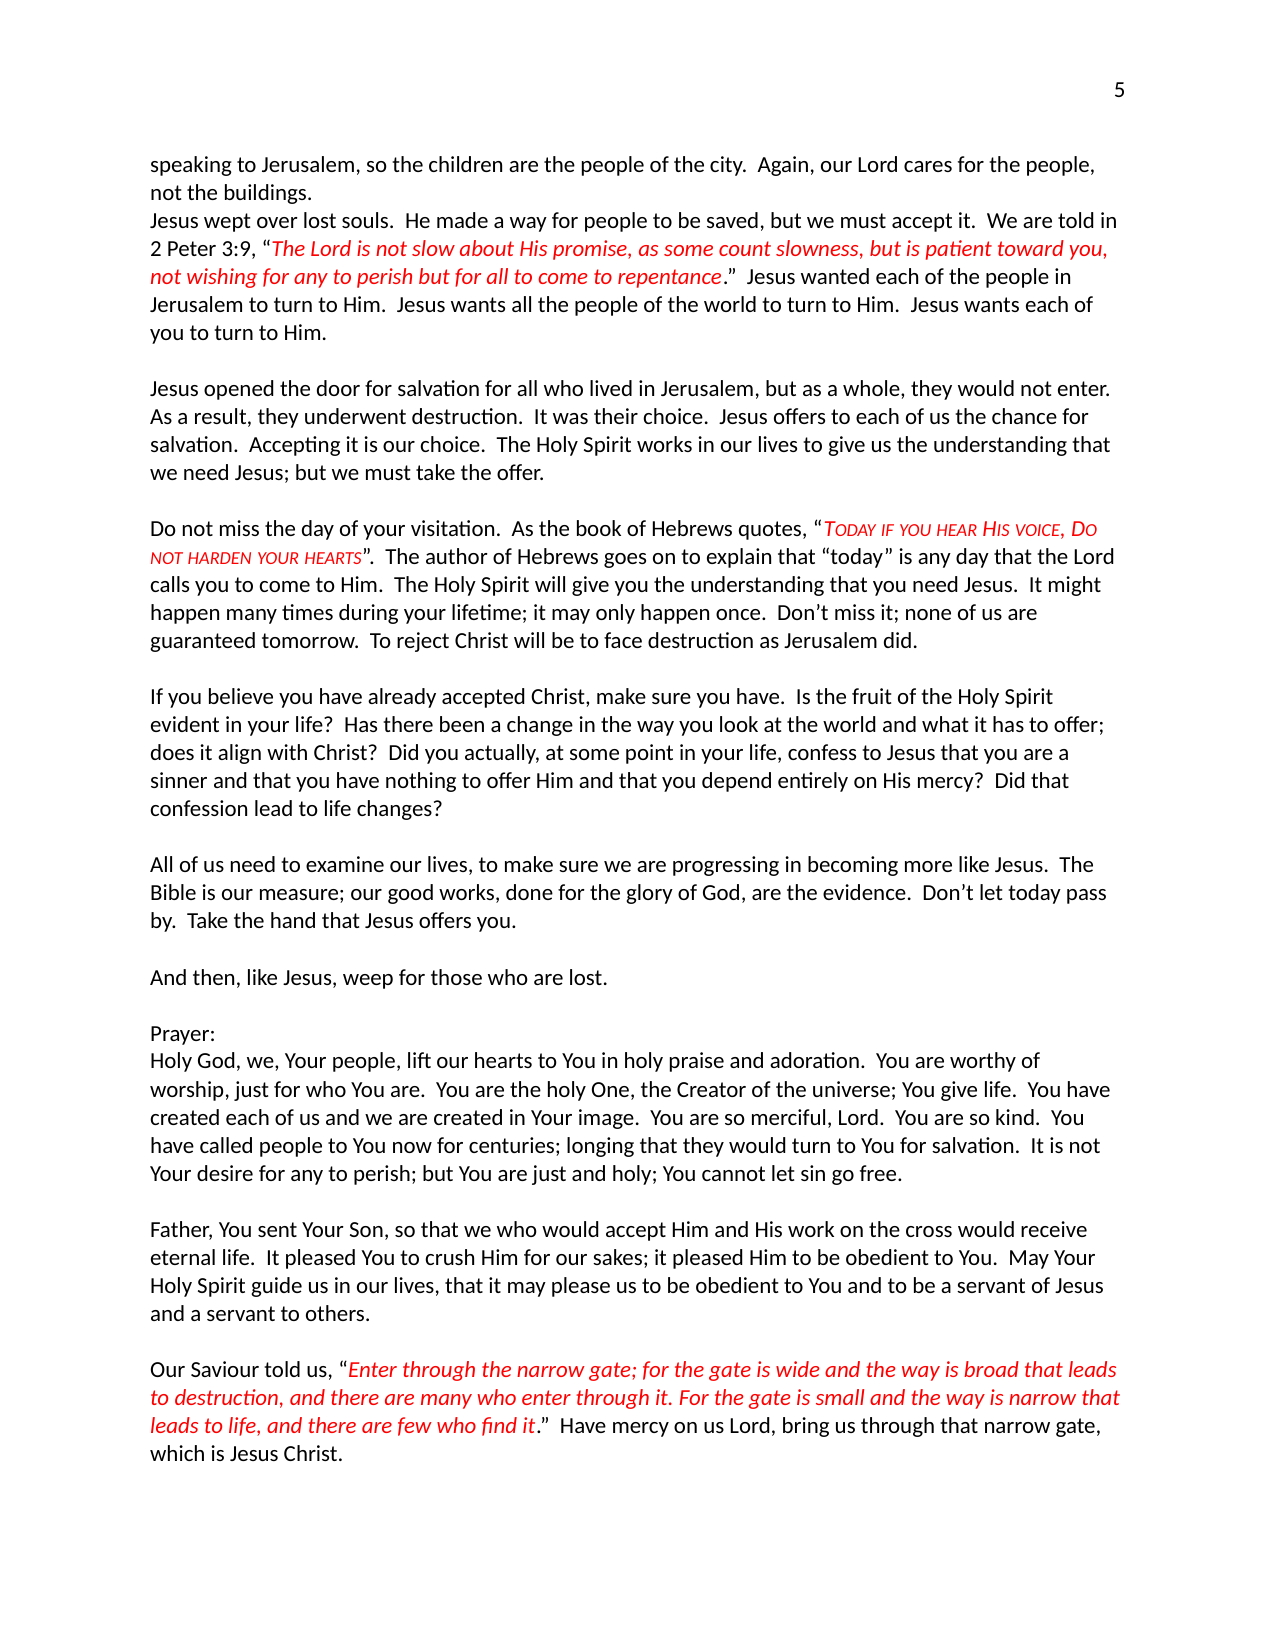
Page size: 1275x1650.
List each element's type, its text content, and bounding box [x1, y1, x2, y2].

text Father, You sent Your Son, so that we who would accept Him and His work on the cross would receive eternal life. It pleased You to crush Him for our sakes; it pleased Him to be obedient to You. May Your Holy Spirit guide us in our lives, that it may please us to be obedient to You and to be a servant of Jesus and a servant to others. [150, 1215, 1125, 1327]
text Do not miss the day of your visitation. As the book of Hebrews quotes, “Today if you hear His voice, Do not harden your hearts”. The author of Hebrews goes on to explain that “today” is any day that the Lord calls you to come to Him. The Holy Spirit will give you the understanding that you need Jesus. It might happen many times during your lifetime; it may only happen once. Don’t miss it; none of us are guaranteed tomorrow. To reject Christ will be to face destruction as Jerusalem did. [150, 514, 1125, 654]
text Prayer: [150, 1019, 1125, 1047]
text Holy God, we, Your people, lift our hearts to You in holy praise and adoration. You are worthy of worship, just for who You are. You are the holy One, the Creator of the universe; You give life. You have created each of us and we are created in Your image. You are so merciful, Lord. You are so kind. You have called people to You now for centuries; longing that they would turn to You for salvation. It is not Your desire for any to perish; but You are just and holy; You cannot let sin go free. [150, 1047, 1125, 1187]
text Our Saviour told us, “Enter through the narrow gate; for the gate is wide and the way is broad that leads to destruction, and there are many who enter through it. For the gate is small and the way is narrow that leads to life, and there are few who find it.” Have mercy on us Lord, bring us through that narrow gate, which is Jesus Christ. [150, 1355, 1125, 1467]
text And then, like Jesus, weep for those who are lost. [150, 963, 1125, 991]
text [150, 150, 1125, 206]
text If you believe you have already accepted Christ, make sure you have. Is the fruit of the Holy Spirit evident in your life? Has there been a change in the way you look at the world and what it has to offer; does it align with Christ? Did you actually, at some point in your life, confess to Jesus that you are a sinner and that you have nothing to offer Him and that you depend entirely on His mercy? Did that confession lead to life changes? [150, 682, 1125, 822]
text All of us need to examine our lives, to make sure we are progressing in becoming more like Jesus. The Bible is our measure; our good works, done for the glory of God, are the evidence. Don’t let today pass by. Take the hand that Jesus offers you. [150, 851, 1125, 934]
text Jesus wept over lost souls. He made a way for people to be saved, but we must accept it. We are told in 2 Peter 3:9, “The Lord is not slow about His promise, as some count slowness, but is patient toward you, not wishing for any to perish but for all to come to repentance.” Jesus wanted each of the people in Jerusalem to turn to Him. Jesus wants all the people of the world to turn to Him. Jesus wants each of you to turn to Him. [150, 206, 1125, 346]
text Jesus opened the door for salvation for all who lived in Jerusalem, but as a whole, they would not enter. As a result, they underwent destruction. It was their choice. Jesus offers to each of us the chance for salvation. Accepting it is our choice. The Holy Spirit works in our lives to give us the understanding that we need Jesus; but we must take the offer. [150, 374, 1125, 486]
